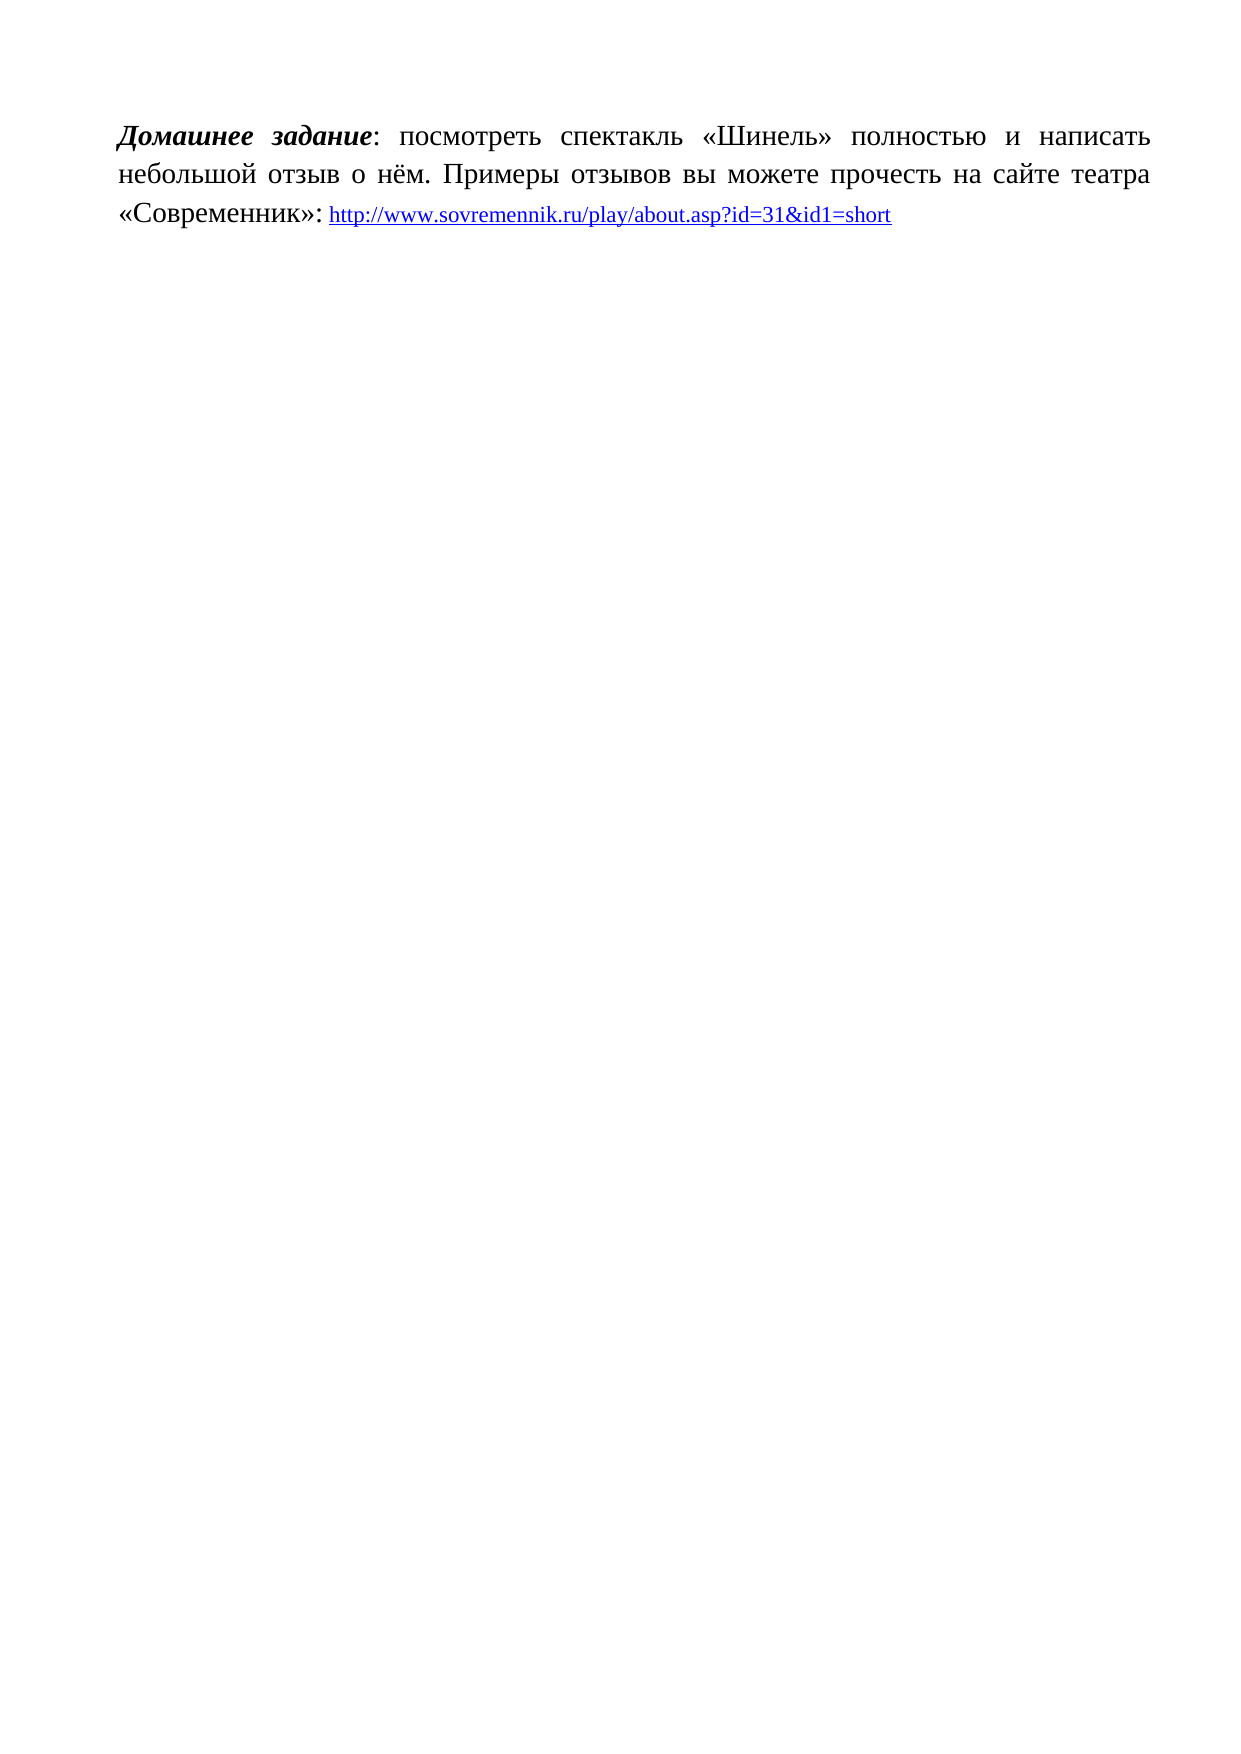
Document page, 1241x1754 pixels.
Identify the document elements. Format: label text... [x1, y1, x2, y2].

text Домашнее задание: посмотреть спектакль «Шинель» полностью и написать небольшой отзыв о нём. Примеры отзывов вы можете прочесть на сайте театра «Современник»: http://www.sovremennik.ru/play/about.asp?id=31&id1=short [118, 118, 1152, 229]
